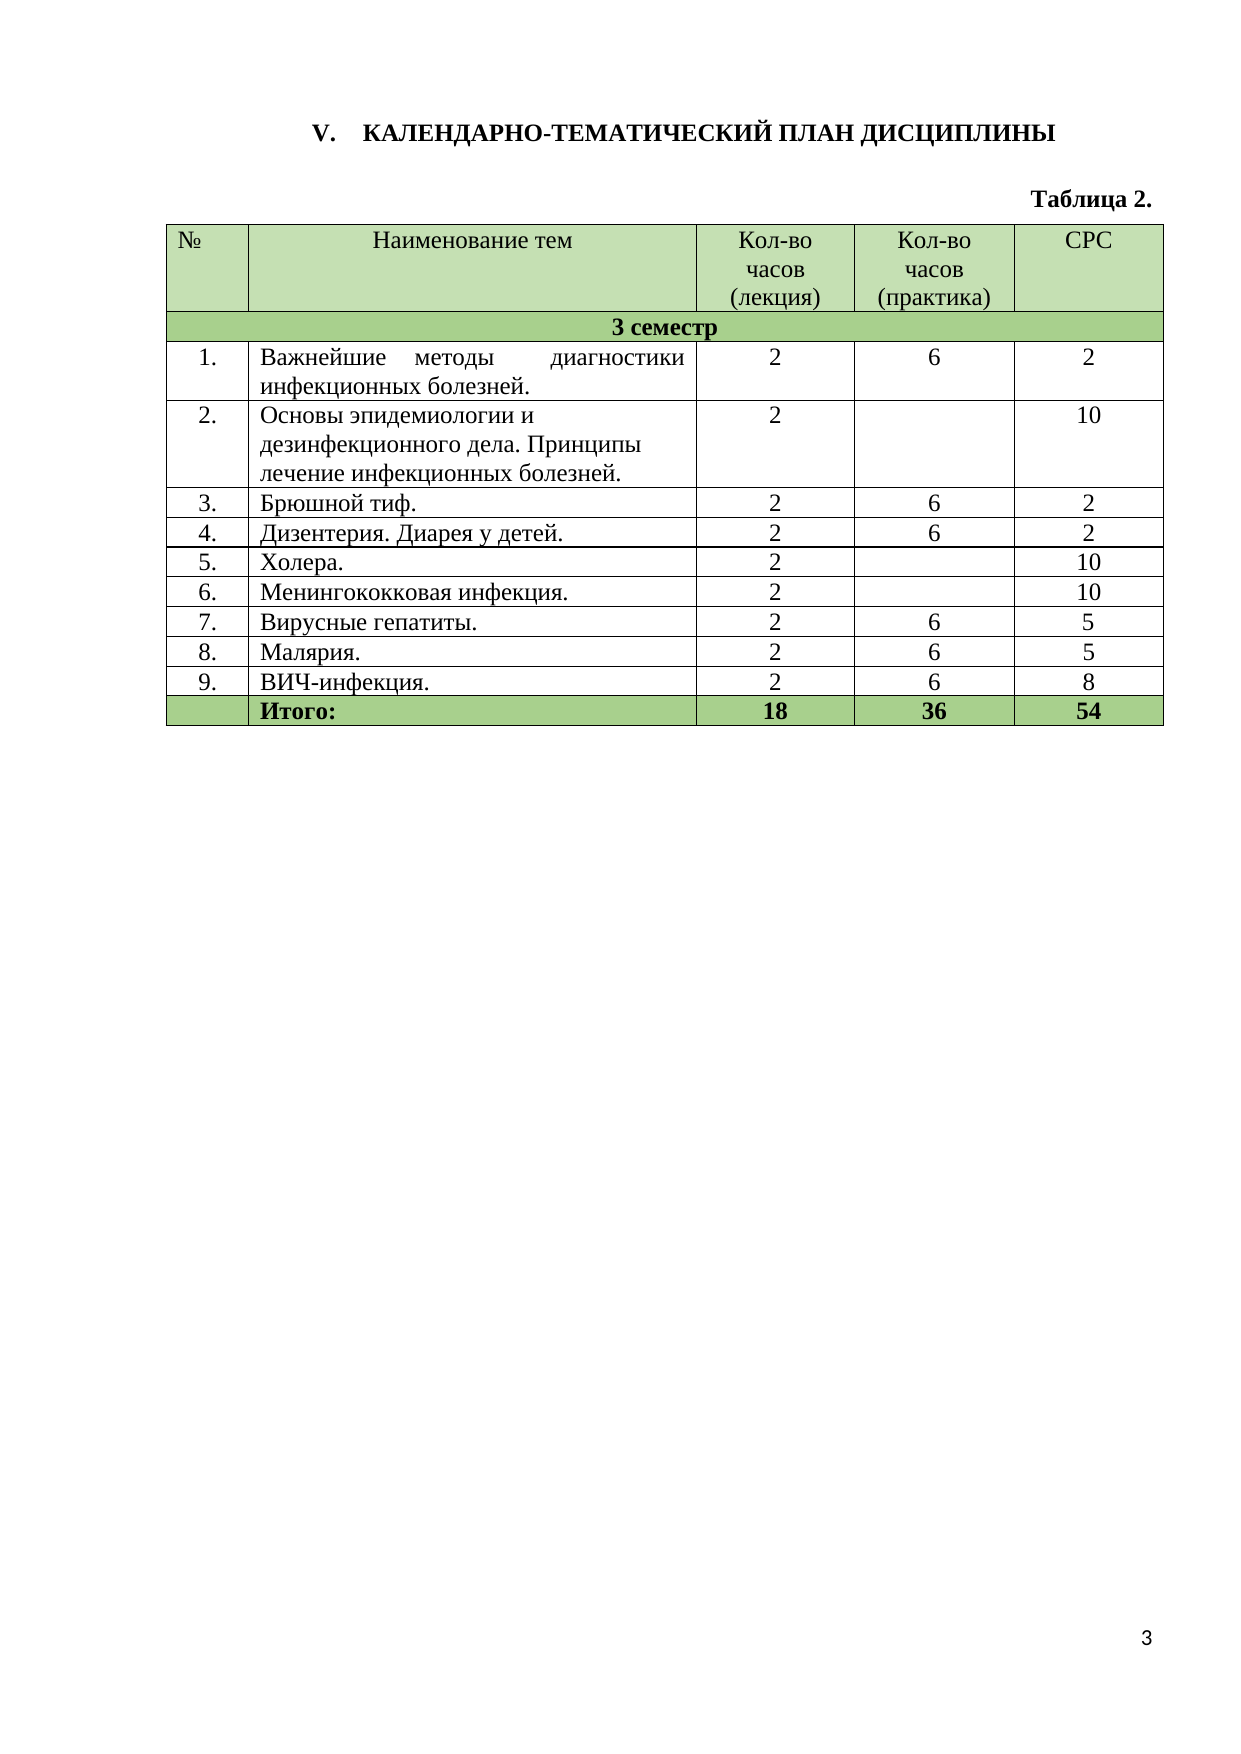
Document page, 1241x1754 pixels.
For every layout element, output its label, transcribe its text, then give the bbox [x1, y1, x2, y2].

table_cell 2 [697, 518, 854, 546]
table_cell 3. [167, 488, 248, 517]
table_cell [855, 577, 1014, 606]
table_header Наименование тем [249, 225, 696, 311]
table_header № [167, 225, 248, 311]
table_cell ВИЧ-инфекция. [249, 667, 696, 695]
table_header СРС [1015, 225, 1163, 311]
table_cell 6 [855, 488, 1014, 517]
table_cell 5 [1015, 637, 1163, 666]
table_cell 6 [855, 342, 1014, 399]
table_cell 10 [1015, 401, 1163, 487]
table_cell 2 [1015, 518, 1163, 546]
table_cell 5 [1015, 607, 1163, 636]
table_cell 10 [1015, 548, 1163, 576]
table_header Кол-во часов (практика) [855, 225, 1014, 311]
table_cell 2 [1015, 342, 1163, 399]
table_cell 54 [1015, 696, 1163, 725]
table_cell Важнейшие методы диагностики инфекционных болезней. [249, 342, 696, 399]
table_cell 2 [697, 488, 854, 517]
table_cell 10 [1015, 577, 1163, 606]
table_cell 8. [167, 637, 248, 666]
table_cell 1. [167, 342, 248, 399]
table_cell 7. [167, 607, 248, 636]
table_cell Холера. [249, 548, 696, 576]
table_cell 8 [1015, 667, 1163, 695]
table_cell 36 [855, 696, 1014, 725]
table_cell 6 [855, 607, 1014, 636]
list КАЛЕНДАРНО-ТЕМАТИЧЕСКИЙ ПЛАН ДИСЦИПЛИНЫ [215, 118, 1152, 147]
table_cell 2 [697, 577, 854, 606]
table_cell 2 [697, 667, 854, 695]
table_cell Вирусные гепатиты. [249, 607, 696, 636]
table_cell 6 [855, 637, 1014, 666]
table_cell 2 [697, 637, 854, 666]
table_cell 2 [697, 401, 854, 487]
table_cell 18 [697, 696, 854, 725]
table_cell 2. [167, 401, 248, 487]
table_cell Брюшной тиф. [249, 488, 696, 517]
table_header Кол-во часов (лекция) [697, 225, 854, 311]
table_cell 4. [167, 518, 248, 546]
table_cell [855, 548, 1014, 576]
table_cell 2 [697, 548, 854, 576]
list Таблица 2. [290, 184, 1152, 213]
table_cell Менингококковая инфекция. [249, 577, 696, 606]
table_cell 2 [697, 607, 854, 636]
table_cell 6 [855, 518, 1014, 546]
table_cell 2 [697, 342, 854, 399]
table_cell [855, 401, 1014, 487]
table_cell 3 семестр [167, 312, 1163, 341]
table_cell 2 [1015, 488, 1163, 517]
table_cell 9. [167, 667, 248, 695]
table_cell Итого: [249, 696, 696, 725]
table_cell Основы эпидемиологии и дезинфекционного дела. Принципы лечение инфекционных болезней. [249, 401, 696, 487]
table_cell Дизентерия. Диарея у детей. [249, 518, 696, 546]
table_cell [167, 696, 248, 725]
table_cell 6. [167, 577, 248, 606]
table_cell 6 [855, 667, 1014, 695]
table_cell 5. [167, 548, 248, 576]
table_cell Малярия. [249, 637, 696, 666]
